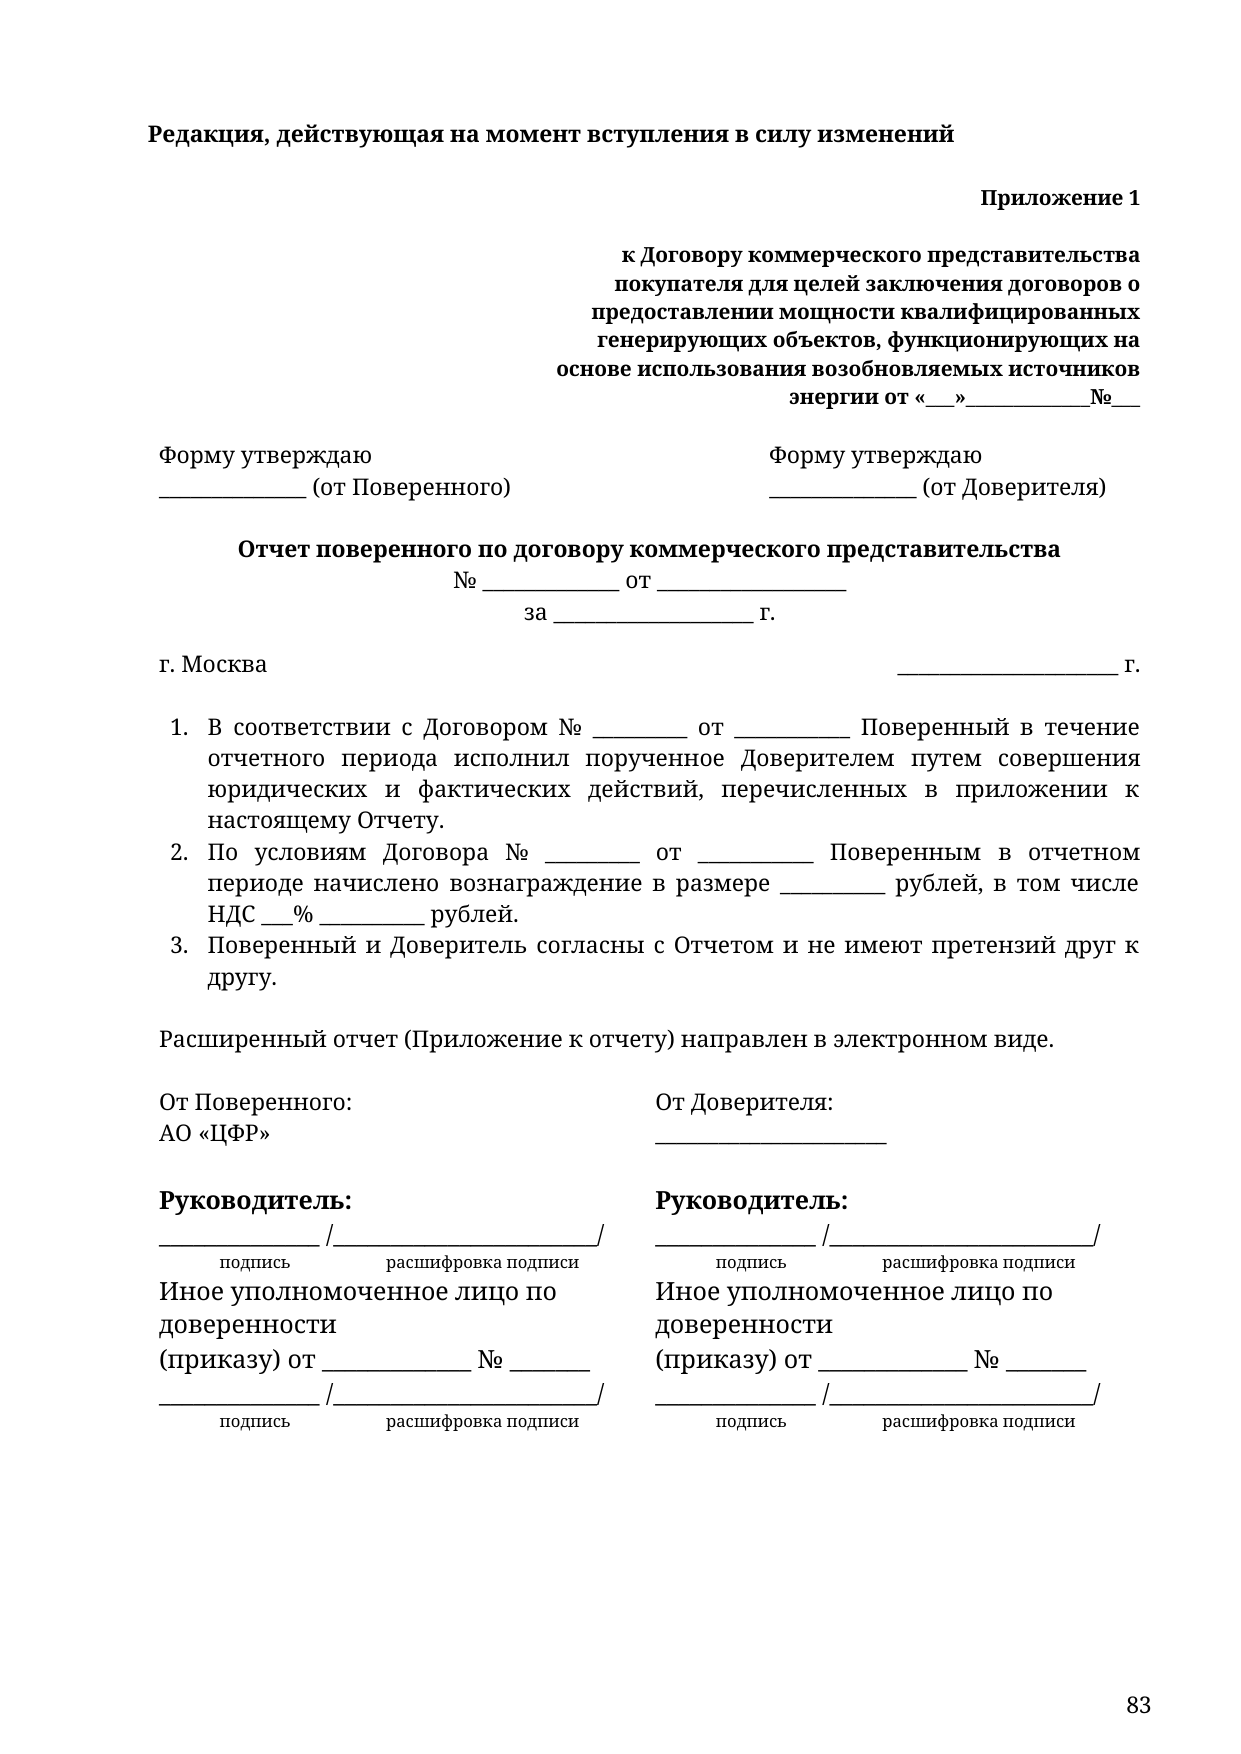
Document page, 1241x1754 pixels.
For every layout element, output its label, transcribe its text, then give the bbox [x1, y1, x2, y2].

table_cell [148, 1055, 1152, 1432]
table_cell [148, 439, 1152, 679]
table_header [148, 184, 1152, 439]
text Редакция, действующая на момент вступления в силу изменений [148, 118, 1152, 149]
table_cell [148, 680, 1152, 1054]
